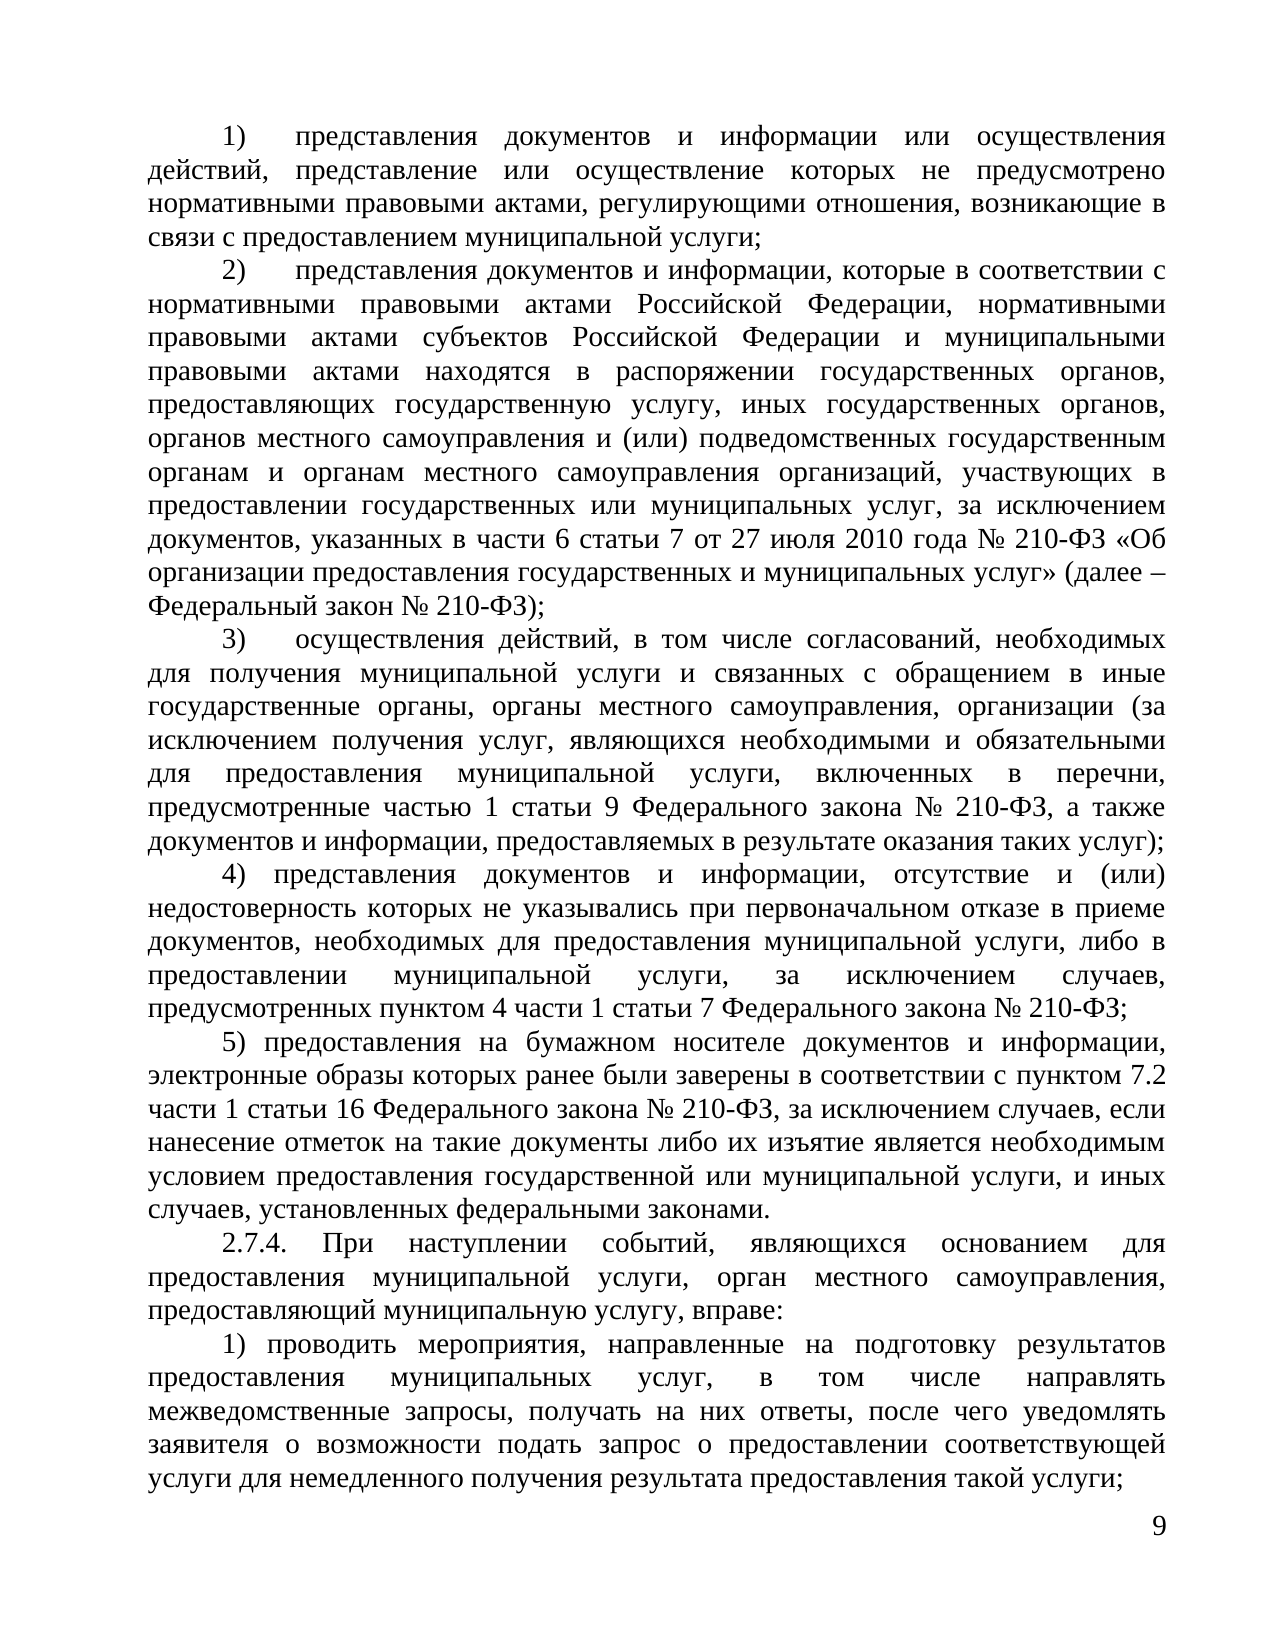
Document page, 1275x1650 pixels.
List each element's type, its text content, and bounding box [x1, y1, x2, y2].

text 5) предоставления на бумажном носителе документов и информации, электронные образы которых ранее были заверены в соответствии с пунктом 7.2 части 1 статьи 16 Федерального закона № 210-ФЗ, за исключением случаев, если нанесение отметок на такие документы либо их изъятие является необходимым условием предоставления государственной или муниципальной услуги, и иных случаев, установленных федеральными законами. [148, 1024, 1167, 1225]
text 4) представления документов и информации, отсутствие и (или) недостоверность которых не указывались при первоначальном отказе в приеме документов, необходимых для предоставления муниципальной услуги, либо в предоставлении муниципальной услуги, за исключением случаев, предусмотренных пунктом 4 части 1 статьи 7 Федерального закона № 210-ФЗ; [148, 856, 1167, 1024]
list 2) представления документов и информации, которые в соответствии с нормативными правовыми актами Российской Федерации, нормативными правовыми актами субъектов Российской Федерации и муниципальными правовыми актами находятся в распоряжении государственных органов, предоставляющих государственную услугу, иных государственных органов, органов местного самоуправления и (или) подведомственных государственным органам и органам местного самоуправления организаций, участвующих в предоставлении государственных или муниципальных услуг, за исключением документов, указанных в части 6 статьи 7 от 27 июля 2010 года № 210-ФЗ «Об организации предоставления государственных и муниципальных услуг» (далее – Федеральный закон № 210-ФЗ); [148, 252, 1167, 621]
text 3) осуществления действий, в том числе согласований, необходимых для получения муниципальной услуги и связанных с обращением в иные государственные органы, органы местного самоуправления, организации (за исключением получения услуг, являющихся необходимыми и обязательными для предоставления муниципальной услуги, включенных в перечни, предусмотренные частью 1 статьи 9 Федерального закона № 210-ФЗ, а также документов и информации, предоставляемых в результате оказания таких услуг); [148, 621, 1167, 856]
text 1) проводить мероприятия, направленные на подготовку результатов предоставления муниципальных услуг, в том числе направлять межведомственные запросы, получать на них ответы, после чего уведомлять заявителя о возможности подать запрос о предоставлении соответствующей услуги для немедленного получения результата предоставления такой услуги; [148, 1326, 1167, 1493]
text 2.7.4. При наступлении событий, являющихся основанием для предоставления муниципальной услуги, орган местного самоуправления, предоставляющий муниципальную услугу, вправе: [148, 1225, 1167, 1326]
text 1) представления документов и информации или осуществления действий, представление или осуществление которых не предусмотрено нормативными правовыми актами, регулирующими отношения, возникающие в связи с предоставлением муниципальной услуги; [148, 118, 1167, 252]
